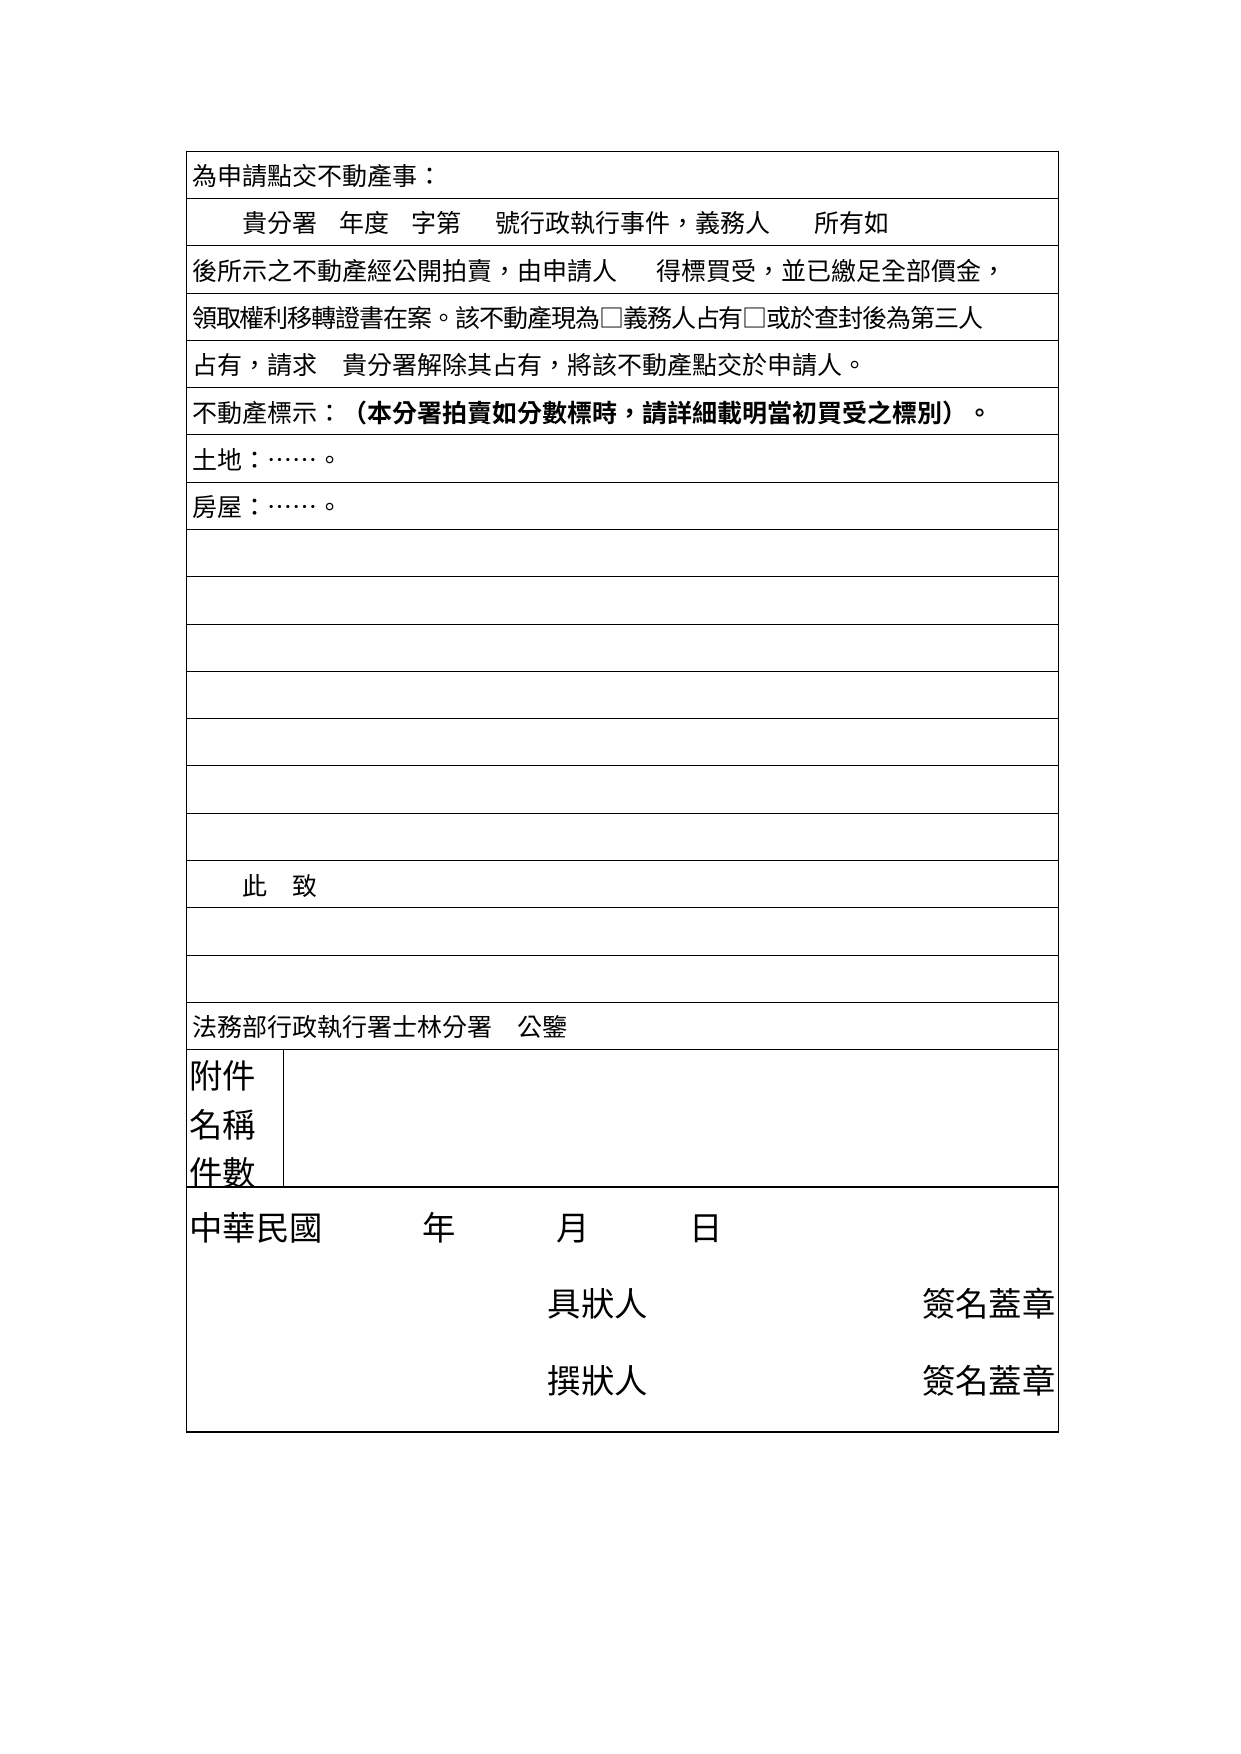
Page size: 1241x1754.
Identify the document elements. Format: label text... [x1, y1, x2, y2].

table_cell 法務部行政執行署士林分署 公鑒 [187, 1003, 1058, 1049]
table_cell [187, 908, 1058, 954]
table_cell 不動產標示：（本分署拍賣如分數標時，請詳細載明當初買受之標別）。 [187, 388, 1058, 434]
table_cell 土地：……。 [187, 435, 1058, 482]
table_cell [187, 625, 1058, 671]
table_cell 貴分署 年度 字第 號行政執行事件，義務人 所有如 [187, 199, 1058, 245]
table_cell 占有，請求 貴分署解除其占有，將該不動產點交於申請人。 [187, 341, 1058, 387]
table_cell [284, 1050, 1058, 1186]
table_cell [187, 766, 1058, 813]
table_cell [187, 530, 1058, 576]
table_cell [187, 956, 1058, 1002]
table_cell 此 致 [187, 861, 1058, 907]
table_cell [187, 577, 1058, 623]
table_cell [187, 719, 1058, 765]
table_cell 後所示之不動產經公開拍賣，由申請人 得標買受，並已繳足全部價金， [187, 246, 1058, 292]
table_cell 房屋：……。 [187, 483, 1058, 529]
table_cell [187, 814, 1058, 860]
table_cell 領取權利移轉證書在案。該不動產現為□義務人占有□或於查封後為第三人 [187, 294, 1058, 340]
table_cell 附件名稱 件數 [187, 1050, 283, 1186]
table_cell 中華民國 年 月 日 具狀人 簽名蓋章 撰狀人 簽名蓋章 [187, 1188, 1058, 1431]
table_cell [187, 672, 1058, 718]
table_cell 為申請點交不動產事： [187, 152, 1058, 198]
